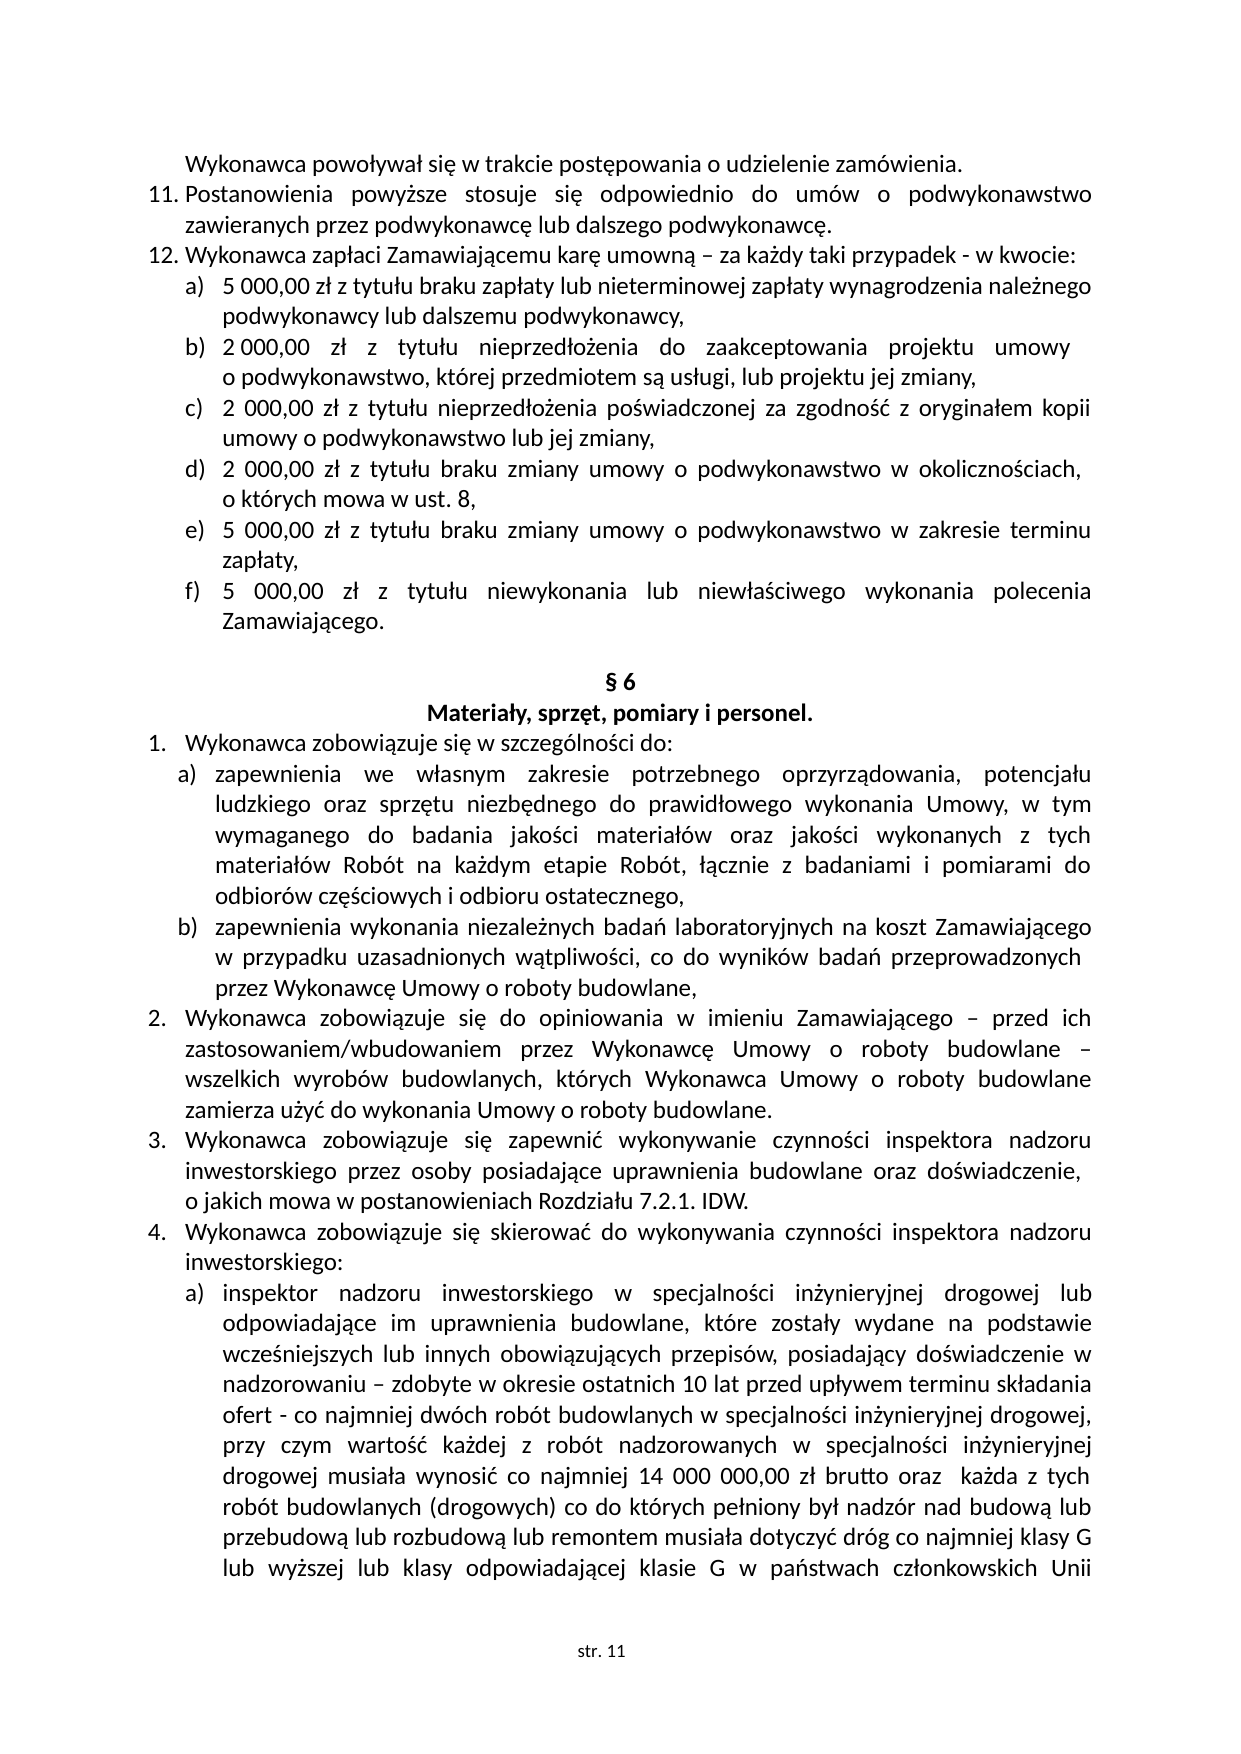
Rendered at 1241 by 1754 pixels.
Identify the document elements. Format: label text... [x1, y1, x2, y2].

list 5 000,00 zł z tytułu niewykonania lub niewłaściwego wykonania polecenia Zamawiającego. [185, 575, 1092, 636]
list Wykonawca zobowiązuje się do opiniowania w imieniu Zamawiającego – przed ich zastosowaniem/wbudowaniem przez Wykonawcę Umowy o roboty budowlane – wszelkich wyrobów budowlanych, których Wykonawca Umowy o roboty budowlane zamierza użyć do wykonania Umowy o roboty budowlane. [148, 1002, 1092, 1124]
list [185, 1277, 1092, 1582]
list 2 000,00 zł z tytułu nieprzedłożenia poświadczonej za zgodność z oryginałem kopii umowy o podwykonawstwo lub jej zmiany, [185, 392, 1092, 453]
list 5 000,00 zł z tytułu braku zmiany umowy o podwykonawstwo w zakresie terminu zapłaty, [185, 514, 1092, 575]
list Wykonawca zapłaci Zamawiającemu karę umowną – za każdy taki przypadek - w kwocie: [148, 239, 1092, 270]
text § 6 [148, 667, 1092, 697]
list zapewnienia wykonania niezależnych badań laboratoryjnych na koszt Zamawiającego w przypadku uzasadnionych wątpliwości, co do wyników badań przeprowadzonych przez Wykonawcę Umowy o roboty budowlane, [177, 911, 1092, 1002]
list Wykonawca zobowiązuje się skierować do wykonywania czynności inspektora nadzoru inwestorskiego: [148, 1216, 1092, 1277]
list 2 000,00 zł z tytułu braku zmiany umowy o podwykonawstwo w okolicznościach, o których mowa w ust. 8, [185, 453, 1092, 514]
list Postanowienia powyższe stosuje się odpowiednio do umów o podwykonawstwo zawieranych przez podwykonawcę lub dalszego podwykonawcę. [148, 178, 1092, 239]
list 5 000,00 zł z tytułu braku zapłaty lub nieterminowej zapłaty wynagrodzenia należnego podwykonawcy lub dalszemu podwykonawcy, [185, 270, 1092, 331]
list Wykonawca zobowiązuje się w szczególności do: [148, 728, 1092, 758]
list zapewnienia we własnym zakresie potrzebnego oprzyrządowania, potencjału ludzkiego oraz sprzętu niezbędnego do prawidłowego wykonania Umowy, w tym wymaganego do badania jakości materiałów oraz jakości wykonanych z tych materiałów Robót na każdym etapie Robót, łącznie z badaniami i pomiarami do odbiorów częściowych i odbioru ostatecznego, [177, 758, 1092, 911]
list Wykonawca zobowiązuje się zapewnić wykonywanie czynności inspektora nadzoru inwestorskiego przez osoby posiadające uprawnienia budowlane oraz doświadczenie, o jakich mowa w postanowieniach Rozdziału 7.2.1. IDW. [148, 1124, 1092, 1216]
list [148, 148, 1092, 178]
subtitle Materiały, sprzęt, pomiary i personel. [148, 697, 1092, 728]
list 2 000,00 zł z tytułu nieprzedłożenia do zaakceptowania projektu umowy o podwykonawstwo, której przedmiotem są usługi, lub projektu jej zmiany, [185, 331, 1092, 392]
